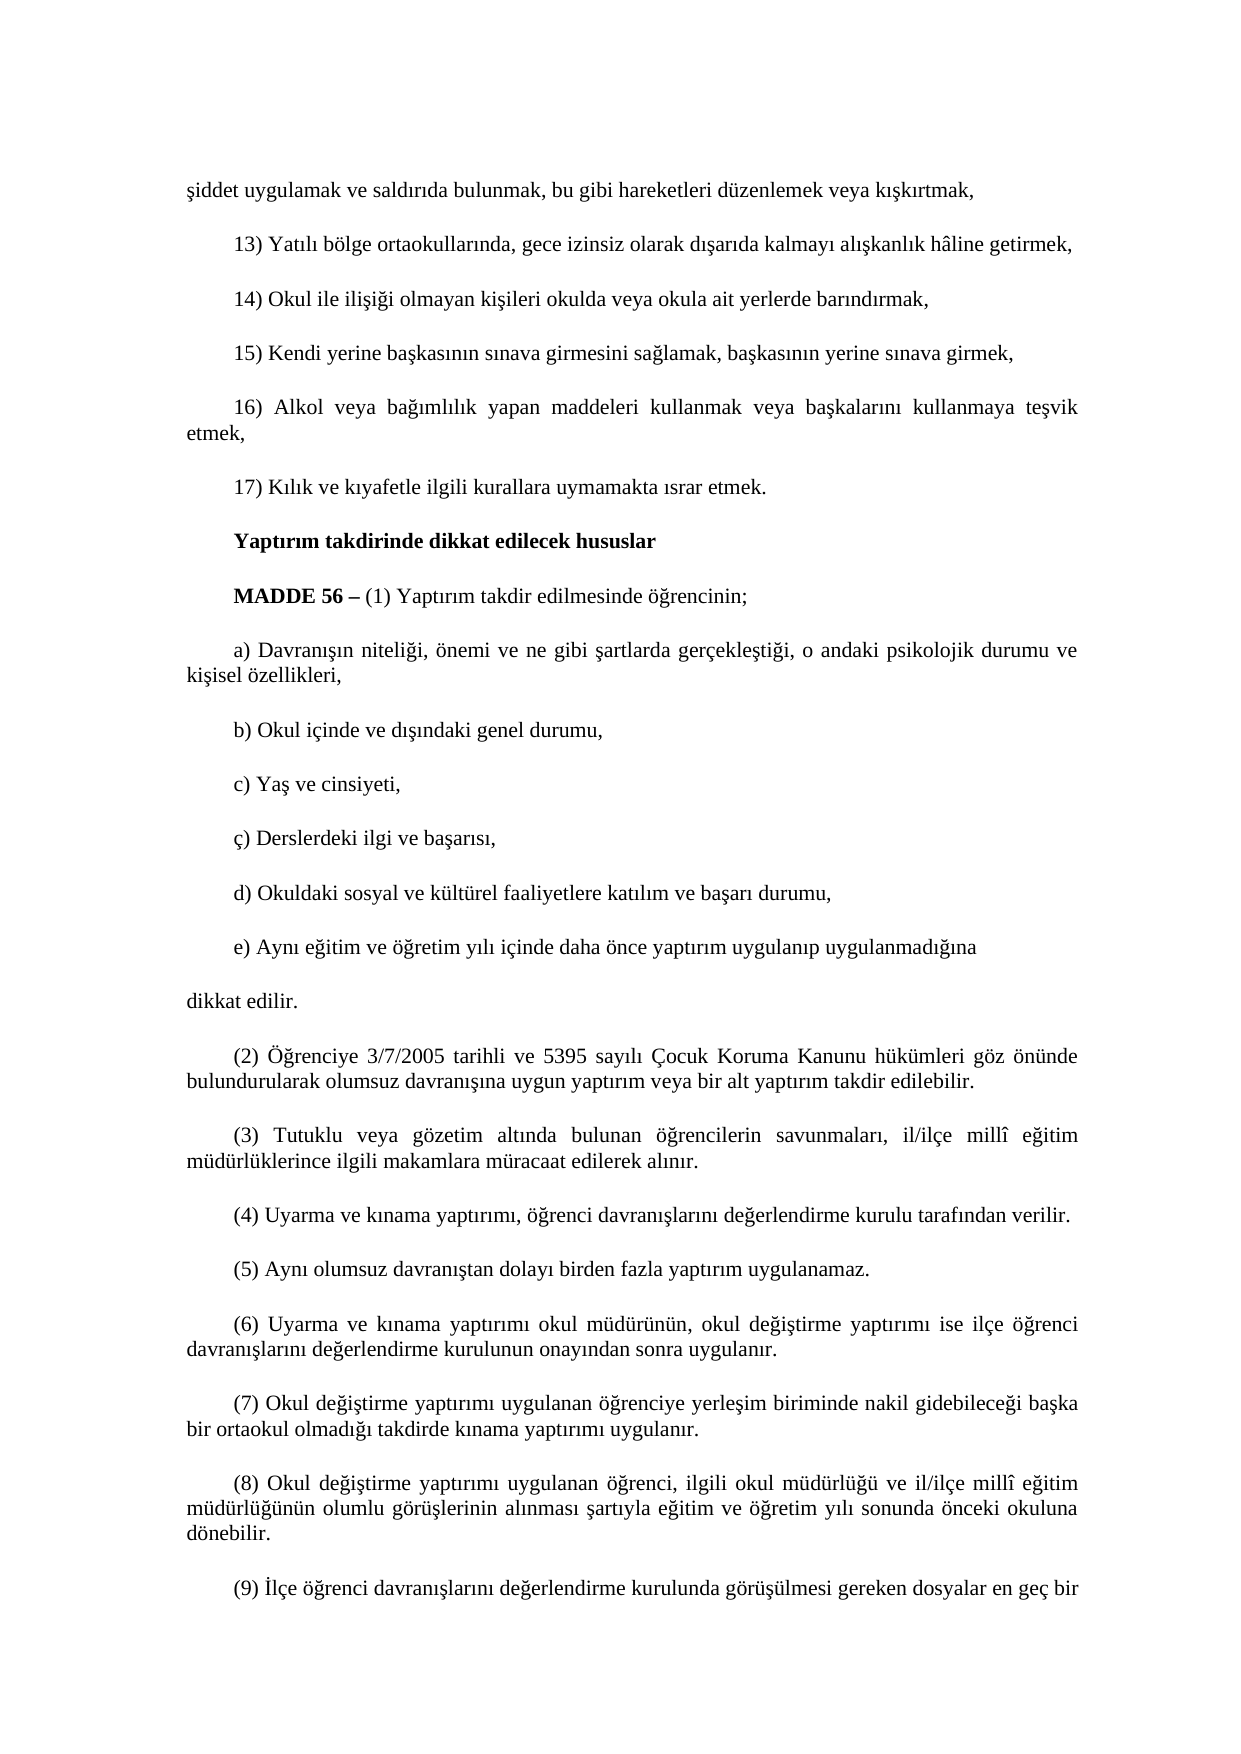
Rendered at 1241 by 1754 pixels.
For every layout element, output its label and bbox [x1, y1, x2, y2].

table_header [159, 148, 1107, 1600]
